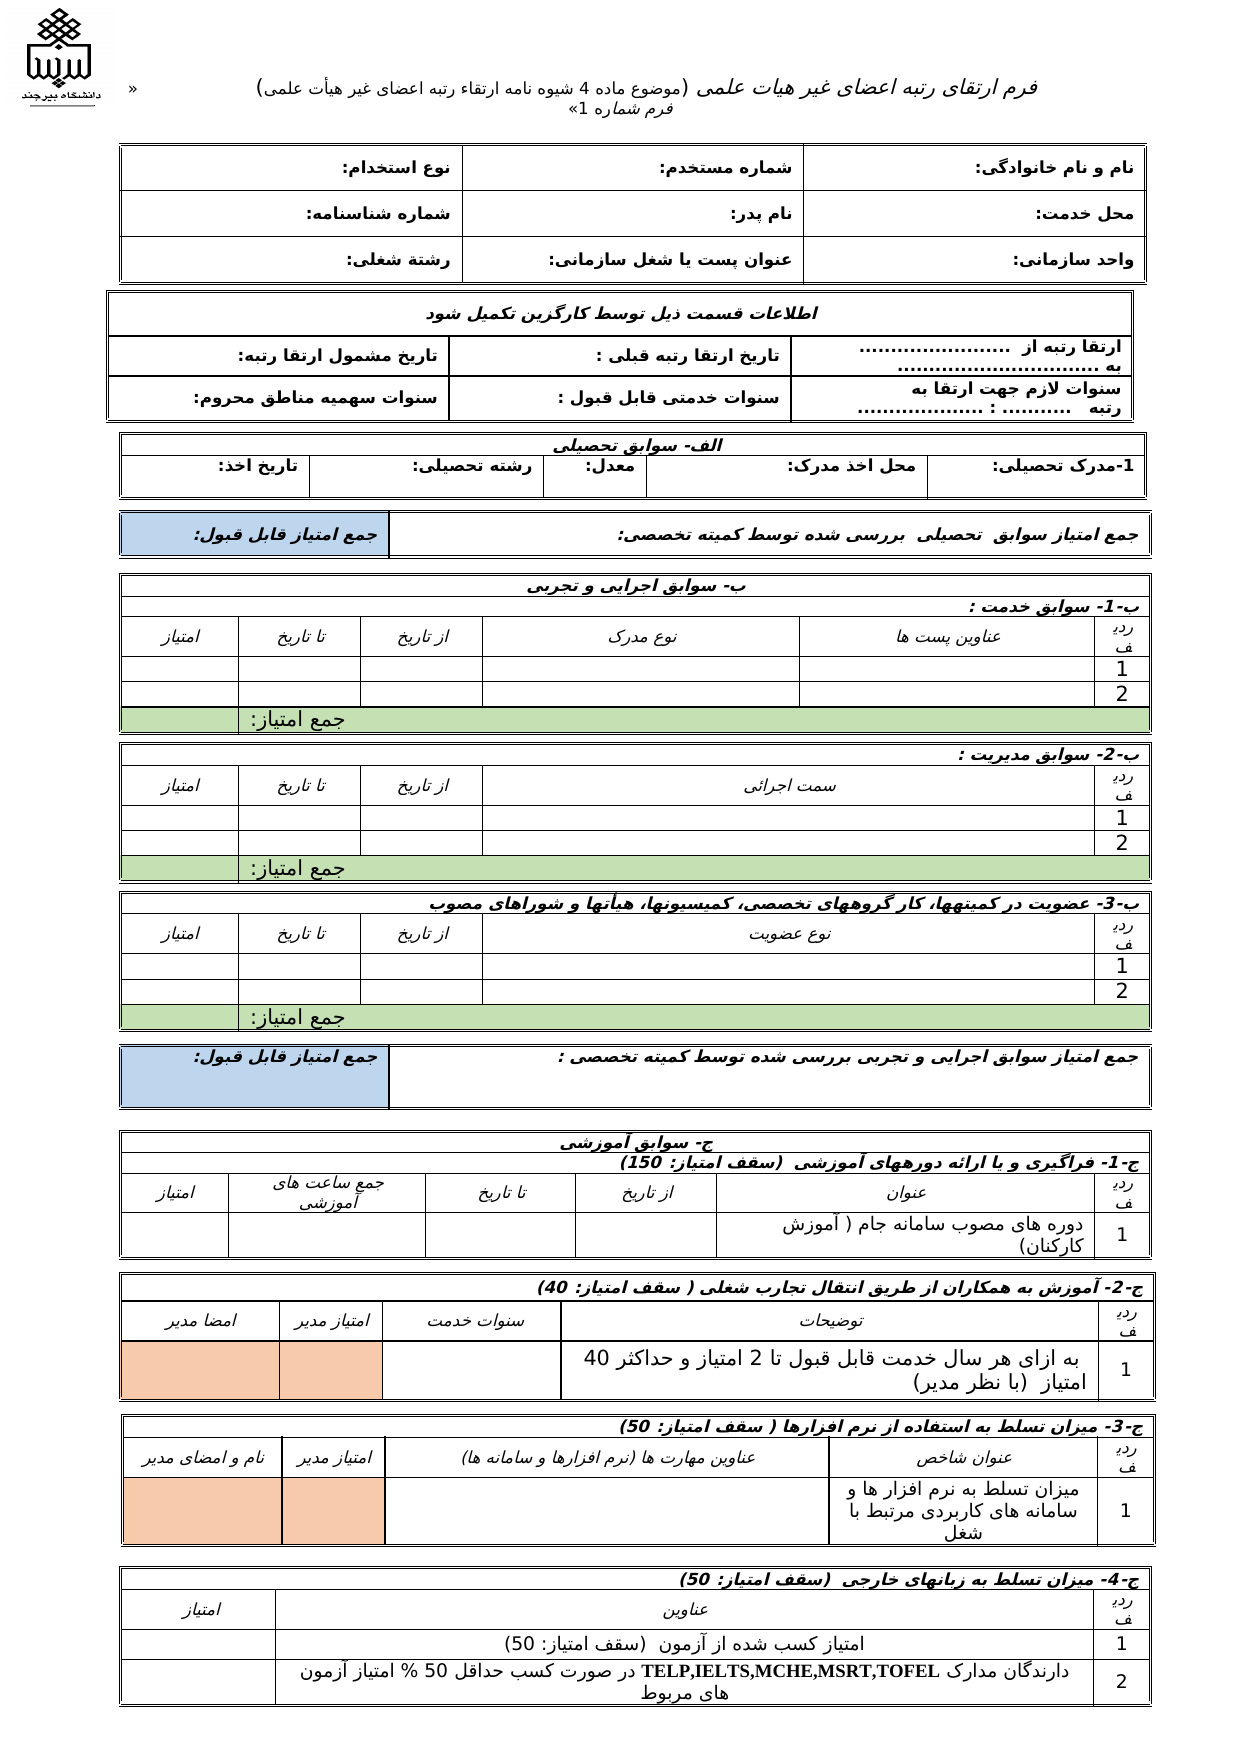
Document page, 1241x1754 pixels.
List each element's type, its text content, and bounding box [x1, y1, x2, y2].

table_cell [123, 1478, 281, 1544]
table_cell [800, 682, 1094, 706]
table_cell [120, 855, 238, 880]
table_header نام و نام خانوادگی: [804, 144, 1146, 190]
table_cell به ازای هر سال خدمت قابل قبول تا 2 امتیاز و حداکثر 40 امتیاز (با نظر مدیر) [562, 1342, 1098, 1399]
table_cell دوره های مصوب سامانه جام ( آموزش کارکنان) [717, 1213, 1094, 1257]
table_cell عنوان [717, 1174, 1094, 1212]
table_cell امتیاز [122, 766, 238, 804]
table_cell [120, 706, 238, 732]
table_cell سنوات خدمت [383, 1302, 560, 1340]
table_cell 1 [1095, 806, 1149, 830]
table_header جمع امتیاز سوابق تحصیلی بررسی شده توسط کمیته تخصصی: [390, 513, 1150, 555]
table_cell امتیاز [122, 1174, 228, 1212]
table_header ج-2- آموزش به همکاران از طریق انتقال تجارب شغلی ( سقف امتیاز: 40) [122, 1275, 1153, 1300]
table_cell [120, 1004, 238, 1029]
table_cell عناوین پست ها [800, 617, 1094, 656]
table_cell امضا مدیر [122, 1302, 279, 1340]
table_cell ردیف [1095, 1174, 1149, 1212]
table_cell ج-1- فراگیری و یا ارائه دورههای آموزشی (سقف امتیاز: 150) [122, 1153, 1149, 1172]
table_cell تا تاریخ [239, 914, 360, 953]
table_cell ب-1- سوابق خدمت : [122, 597, 1149, 616]
table_cell معدل: [544, 456, 646, 497]
table_cell واحد سازمانی: [804, 237, 1146, 282]
table_cell [426, 1213, 575, 1257]
table_cell [122, 657, 238, 681]
table_cell 1 [1094, 1630, 1149, 1659]
table_cell امتیاز مدیر [280, 1302, 382, 1340]
table_cell 1 [1098, 1478, 1154, 1544]
table_cell نام پدر: [463, 191, 803, 236]
table_cell از تاریخ [361, 914, 482, 953]
table_header نوع استخدام: [120, 146, 462, 190]
table_cell ردیف [1095, 766, 1149, 804]
table_cell [122, 980, 238, 1004]
table_cell محل اخذ مدرک: [647, 456, 927, 497]
table_cell [483, 682, 799, 706]
table_cell [239, 806, 360, 830]
table_cell [576, 1213, 716, 1257]
table_cell تا تاریخ [426, 1174, 575, 1212]
table_cell محل خدمت: [804, 191, 1144, 236]
table_cell [483, 657, 799, 681]
table_cell [122, 831, 238, 855]
table_cell [239, 954, 360, 978]
table_cell تاریخ مشمول ارتقا رتبه: [109, 337, 448, 375]
table_cell [239, 682, 360, 706]
table_cell امتیاز [122, 914, 238, 953]
table_header ب-3- عضویت در کمیتهها، کار گروههای تخصصی، کمیسیونها، هیأتها و شوراهای مصوب [122, 894, 1149, 913]
table_header جمع امتیاز سوابق اجرایی و تجربی بررسی شده توسط کمیته تخصصی : [390, 1047, 1150, 1107]
table_cell رشتة شغلی: [120, 237, 462, 282]
table_cell جمع ساعت های آموزشی [229, 1174, 425, 1212]
table_cell عنوان شاخص [830, 1438, 1097, 1477]
table_cell [483, 980, 1094, 1004]
table_cell عناوین [276, 1590, 1093, 1628]
table_header ج-4- میزان تسلط به زبانهای خارجی (سقف امتیاز: 50) [122, 1569, 1149, 1589]
table_header جمع امتیاز قابل قبول: [120, 513, 388, 555]
table_cell [239, 831, 360, 855]
table_cell ردیف [1099, 1302, 1153, 1340]
table_cell ردیف [1098, 1438, 1153, 1477]
table_header ج-3- میزان تسلط به استفاده از نرم افزارها ( سقف امتیاز: 50) [124, 1417, 1153, 1436]
table_cell [361, 980, 482, 1004]
table_cell نام و امضای مدیر [124, 1438, 281, 1477]
table_cell تاریخ ارتقا رتبه قبلی : [450, 337, 790, 375]
table_cell ردیف [1095, 617, 1149, 656]
table_cell عناوین مهارت ها (نرم افزارها و سامانه ها) [386, 1438, 828, 1477]
table_cell [122, 806, 238, 830]
table_cell تاریخ اخذ: [120, 455, 309, 497]
table_cell 1-مدرک تحصیلی: [928, 455, 1146, 497]
table_cell 2 [1095, 682, 1149, 706]
table_cell [120, 1212, 228, 1257]
table_cell [361, 954, 482, 978]
table_header اطلاعات قسمت ذیل توسط کارگزین تکمیل شود [109, 293, 1131, 335]
table_cell 1 [1095, 657, 1149, 681]
table_cell [386, 1478, 828, 1544]
table_cell [361, 657, 482, 681]
table_cell توضیحات [562, 1302, 1098, 1340]
table_cell تا تاریخ [239, 766, 360, 804]
table_cell [483, 954, 1094, 978]
table_cell سمت اجرائی [483, 766, 1094, 804]
table_header ج- سوابق آموزشی [122, 1133, 1149, 1152]
table_cell [361, 806, 482, 830]
table_cell 1 [1095, 954, 1149, 978]
table_header ب-2- سوابق مدیریت : [122, 745, 1149, 765]
table_cell ارتقا رتبه از ........................ به ................................ [792, 337, 1131, 375]
table_header الف- سوابق تحصیلی [122, 435, 1144, 455]
table_cell نوع عضویت [483, 914, 1094, 953]
table_cell سنوات خدمتی قابل قبول : [450, 377, 790, 419]
table_cell [383, 1342, 560, 1399]
table_cell تا تاریخ [239, 617, 360, 656]
table_cell [122, 954, 238, 978]
table_cell شماره شناسنامه: [122, 191, 462, 236]
table_cell دارندگان مدارک TELP,IELTS,MCHE,MSRT,TOFEL در صورت کسب حداقل 50 % امتیاز آزمون های مربوط [276, 1660, 1093, 1703]
table_header جمع امتیاز قابل قبول: [120, 1047, 388, 1107]
table_cell [283, 1478, 384, 1544]
table_cell 2 [1095, 980, 1149, 1004]
table_cell امتیاز [122, 1590, 275, 1628]
table_cell [361, 682, 482, 706]
table_cell 2 [1094, 1660, 1150, 1703]
table_cell [483, 806, 1094, 830]
table_cell [239, 657, 360, 681]
table_cell سنوات سهمیه مناطق محروم: [107, 375, 448, 419]
table_cell [120, 1659, 275, 1703]
table_cell [361, 831, 482, 855]
table_cell [800, 657, 1094, 681]
table_cell [280, 1342, 382, 1399]
table_cell [239, 980, 360, 1004]
table_cell از تاریخ [576, 1174, 716, 1212]
table_cell 1 [1099, 1342, 1154, 1399]
table_cell رشته تحصیلی: [310, 456, 543, 497]
table_cell جمع امتیاز: [239, 1005, 1150, 1029]
table_cell امتیاز [122, 617, 238, 656]
table_cell 2 [1095, 831, 1149, 855]
table_cell امتیاز کسب شده از آزمون (سقف امتیاز: 50) [276, 1630, 1093, 1659]
table_cell ردیف [1095, 914, 1149, 953]
table_cell جمع امتیاز: [239, 708, 1150, 732]
table_cell از تاریخ [361, 766, 482, 804]
table_cell ردیف [1094, 1590, 1149, 1628]
table_cell [483, 831, 1094, 855]
table_cell جمع امتیاز: [239, 856, 1150, 880]
table_cell عنوان پست یا شغل سازمانی: [463, 237, 803, 282]
table_cell [120, 1340, 279, 1399]
table_cell میزان تسلط به نرم افزار ها و سامانه های کاربردی مرتبط با شغل [830, 1478, 1097, 1544]
table_cell نوع مدرک [483, 617, 799, 656]
table_cell [122, 1630, 275, 1659]
table_header ب- سوابق اجرایی و تجربی [122, 576, 1149, 596]
table_cell [229, 1213, 425, 1257]
table_header شماره مستخدم: [463, 146, 803, 190]
table_cell سنوات لازم جهت ارتقا به رتبه ........... : .................... [792, 375, 1133, 419]
table_cell [122, 682, 238, 706]
table_cell 1 [1095, 1213, 1150, 1257]
table_cell امتیاز مدیر [283, 1438, 384, 1477]
table_cell از تاریخ [361, 617, 482, 656]
